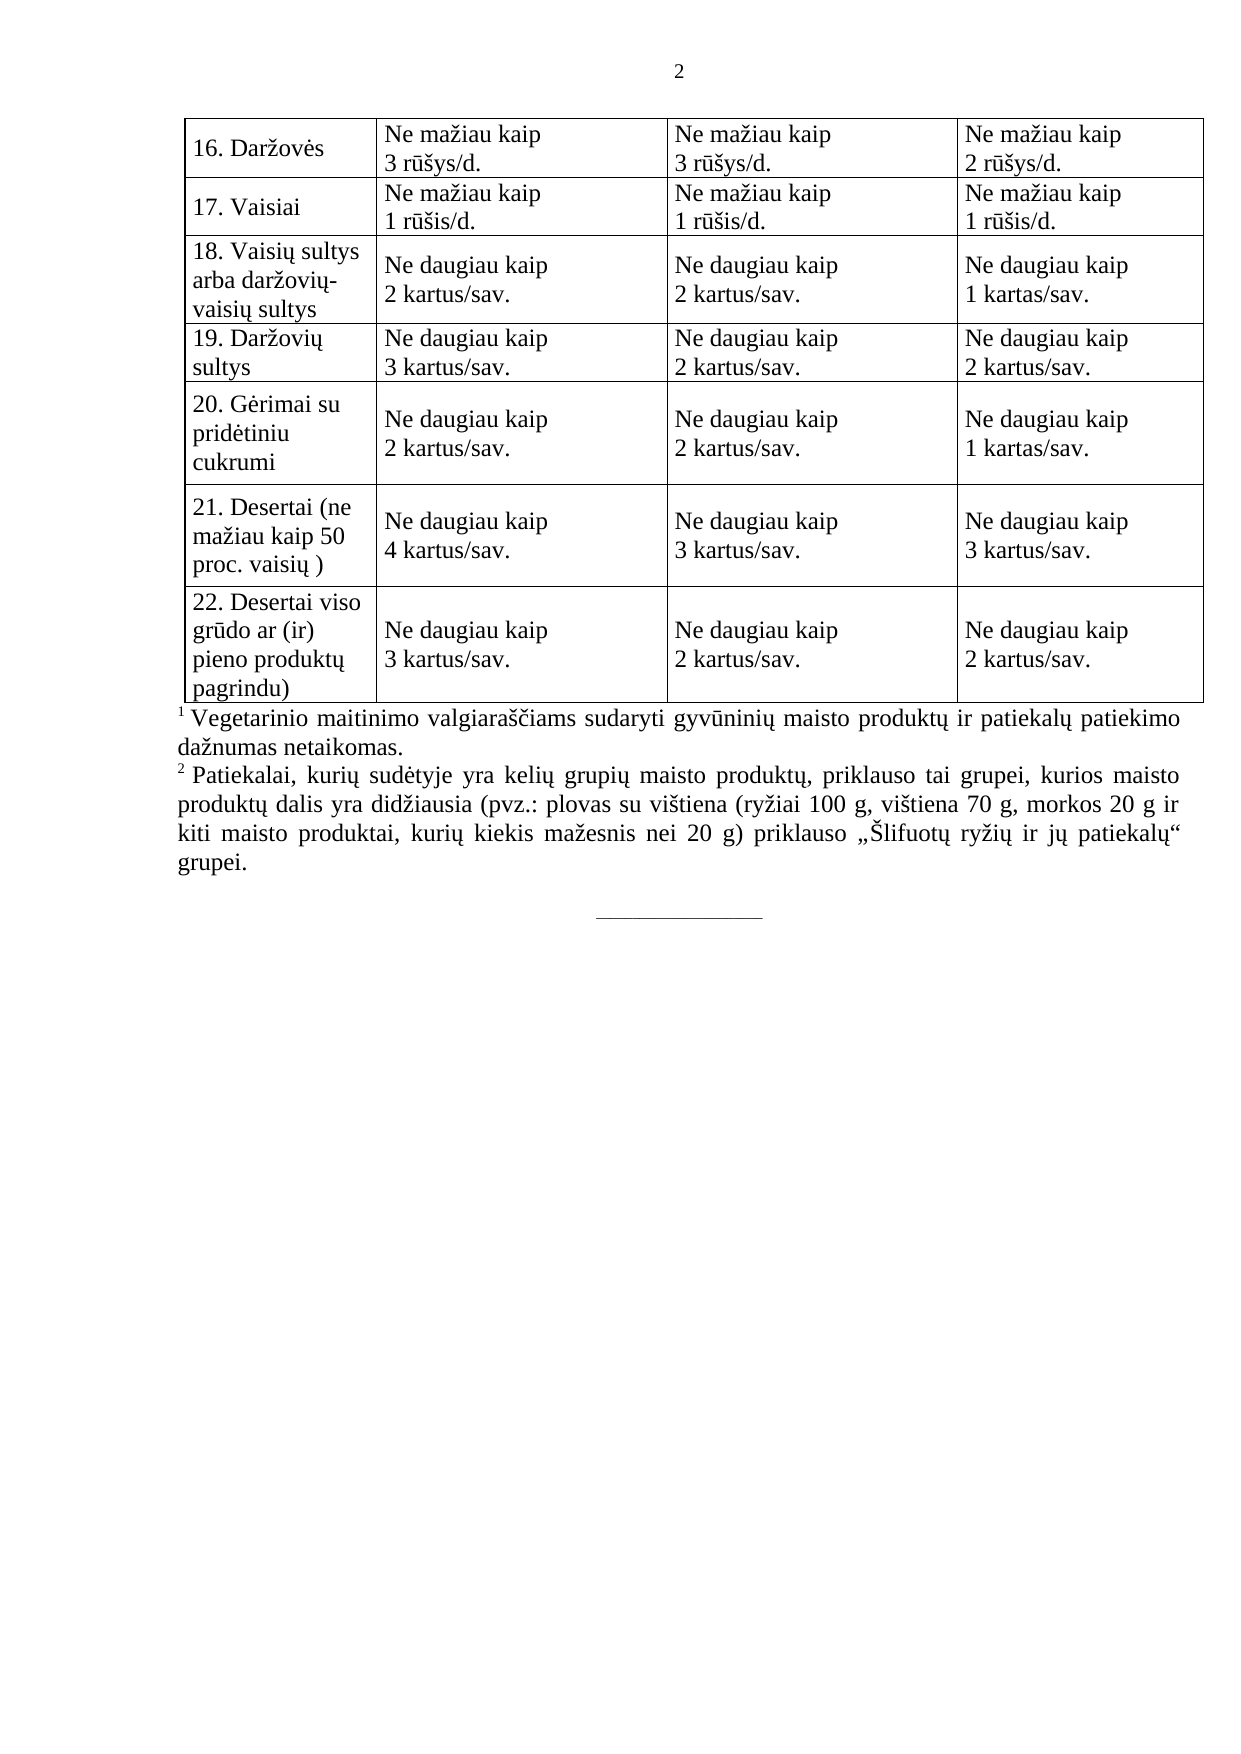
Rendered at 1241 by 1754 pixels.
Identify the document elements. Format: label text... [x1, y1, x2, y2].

table_cell Ne daugiau kaip 2 kartus/sav. [668, 587, 957, 702]
table_cell Ne mažiau kaip 1 rūšis/d. [377, 178, 667, 235]
table_cell Ne daugiau kaip 2 kartus/sav. [377, 382, 667, 483]
table_cell 21. Desertai (ne mažiau kaip 50 proc. vaisių ) [186, 485, 376, 586]
table_cell 16. Daržovės [186, 119, 376, 177]
table_cell Ne daugiau kaip 4 kartus/sav. [377, 485, 667, 586]
table_cell Ne daugiau kaip 2 kartus/sav. [377, 236, 667, 322]
table_cell Ne daugiau kaip 2 kartus/sav. [958, 587, 1203, 702]
text _______________________ [177, 904, 1181, 933]
table_cell Ne daugiau kaip 3 kartus/sav. [377, 587, 667, 702]
table_cell Ne mažiau kaip 2 rūšys/d. [958, 119, 1203, 177]
table_cell 20. Gėrimai su pridėtiniu cukrumi [186, 382, 376, 483]
table_cell 18. Vaisių sultys arba daržovių-vaisių sultys [186, 236, 376, 322]
table_cell 17. Vaisiai [186, 178, 376, 235]
text 2 Patiekalai, kurių sudėtyje yra kelių grupių maisto produktų, priklauso tai grupei, kurios maisto produktų dalis yra didžiausia (pvz.: plovas su vištiena (ryžiai 100 g, vištiena 70 g, morkos 20 g ir kiti maisto produktai, kurių kiekis mažesnis nei 20 g) priklauso „Šlifuotų ryžių ir jų patiekalų“ grupei. [177, 760, 1181, 875]
table_cell Ne mažiau kaip 3 rūšys/d. [377, 119, 667, 177]
table_cell Ne daugiau kaip 1 kartas/sav. [958, 236, 1203, 322]
table_cell Ne daugiau kaip 3 kartus/sav. [377, 324, 667, 381]
table_cell Ne daugiau kaip 2 kartus/sav. [668, 382, 957, 483]
text 1 Vegetarinio maitinimo valgiaraščiams sudaryti gyvūninių maisto produktų ir patiekalų patiekimo dažnumas netaikomas. [177, 703, 1181, 760]
table_cell Ne mažiau kaip 3 rūšys/d. [668, 119, 957, 177]
table_cell Ne daugiau kaip 3 kartus/sav. [668, 485, 957, 586]
table_cell 22. Desertai viso grūdo ar (ir) pieno produktų pagrindu) [186, 587, 376, 702]
table_cell Ne mažiau kaip 1 rūšis/d. [958, 178, 1203, 235]
table_cell Ne daugiau kaip 2 kartus/sav. [668, 236, 957, 322]
table_cell Ne daugiau kaip 3 kartus/sav. [958, 485, 1203, 586]
table_cell 19. Daržovių sultys [186, 324, 376, 381]
table_cell Ne mažiau kaip 1 rūšis/d. [668, 178, 957, 235]
table_cell Ne daugiau kaip 2 kartus/sav. [958, 324, 1203, 381]
table_cell Ne daugiau kaip 1 kartas/sav. [958, 382, 1203, 483]
table_cell Ne daugiau kaip 2 kartus/sav. [668, 324, 957, 381]
